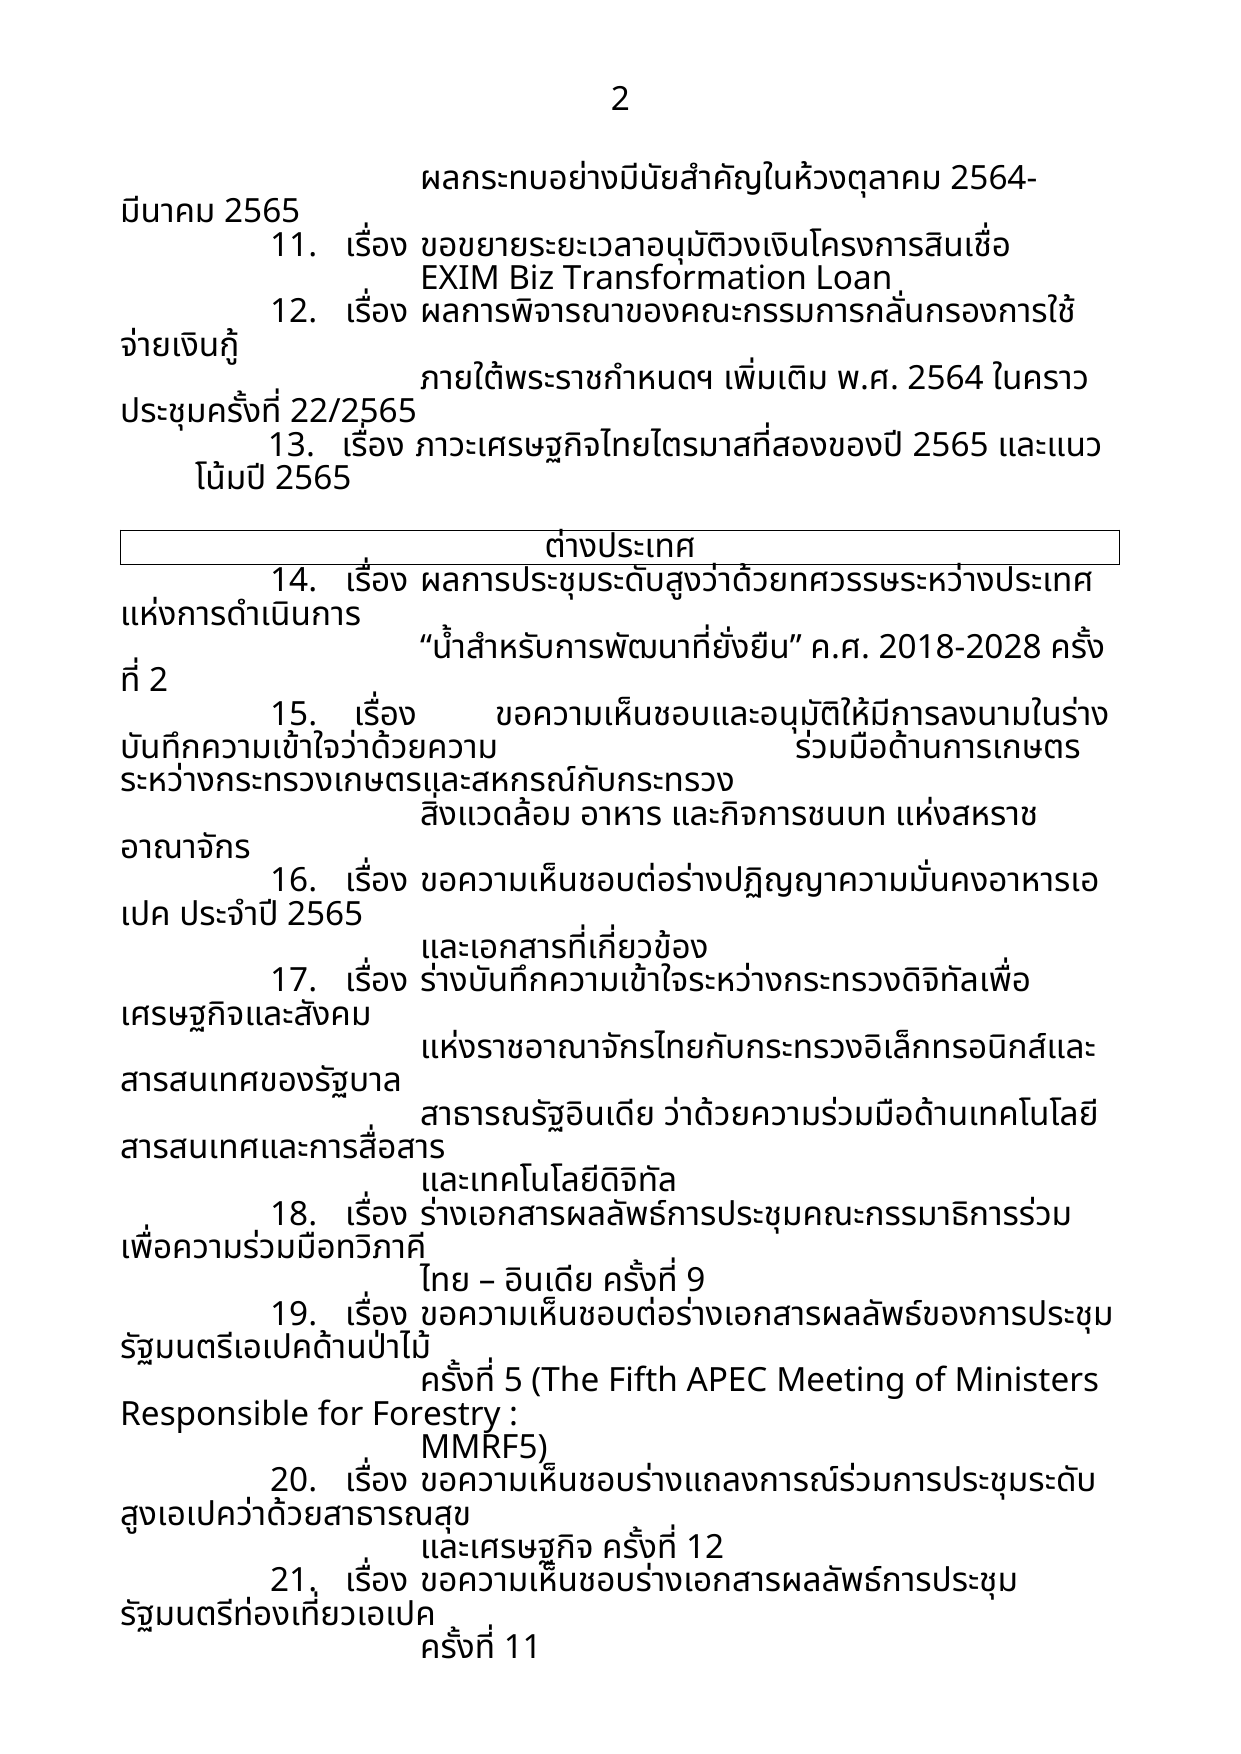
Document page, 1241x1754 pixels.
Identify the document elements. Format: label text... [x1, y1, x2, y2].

text 17. เรื่อง ร่างบันทึกความเข้าใจระหว่างกระทรวงดิจิทัลเพื่อเศรษฐกิจและสังคม [120, 965, 1120, 1032]
table_header ต่างประเทศ [121, 531, 1119, 564]
text ครั้งที่ 5 (The Fifth APEC Meeting of Ministers Responsible for Forestry : [120, 1365, 1120, 1432]
text 20. เรื่อง ขอความเห็นชอบร่างแถลงการณ์ร่วมการประชุมระดับสูงเอเปคว่าด้วยสาธารณสุข [120, 1465, 1120, 1532]
text ผลกระทบอย่างมีนัยสำคัญในห้วงตุลาคม 2564-มีนาคม 2565 [120, 163, 1120, 229]
text 14. เรื่อง ผลการประชุมระดับสูงว่าด้วยทศวรรษระหว่างประเทศแห่งการดำเนินการ [120, 565, 1120, 632]
text 15. เรื่อง ขอความเห็นชอบและอนุมัติให้มีการลงนามในร่างบันทึกความเข้าใจว่าด้วยความ ร่วมมือด้านการเกษตรระหว่างกระทรวงเกษตรและสหกรณ์กับกระทรวง [120, 698, 1120, 798]
text 16. เรื่อง ขอความเห็นชอบต่อร่างปฏิญญาความมั่นคงอาหารเอเปค ประจำปี 2565 [120, 865, 1120, 932]
text 21. เรื่อง ขอความเห็นชอบร่างเอกสารผลลัพธ์การประชุมรัฐมนตรีท่องเที่ยวเอเปค [120, 1565, 1120, 1632]
text และเอกสารที่เกี่ยวข้อง [120, 932, 1120, 965]
text ครั้งที่ 11 [120, 1632, 1120, 1665]
text “น้ำสำหรับการพัฒนาที่ยั่งยืน” ค.ศ. 2018-2028 ครั้งที่ 2 [120, 632, 1120, 698]
text สิ่งแวดล้อม อาหาร และกิจการชนบท แห่งสหราชอาณาจักร [120, 798, 1120, 865]
text 12. เรื่อง ผลการพิจารณาของคณะกรรมการกลั่นกรองการใช้จ่ายเงินกู้ [120, 296, 1120, 363]
text 11. เรื่อง ขอขยายระยะเวลาอนุมัติวงเงินโครงการสินเชื่อ [120, 229, 1120, 263]
text 13. เรื่อง ภาวะเศรษฐกิจไทยไตรมาสที่สองของปี 2565 และแนวโน้มปี 2565 [120, 429, 1120, 496]
text ไทย – อินเดีย ครั้งที่ 9 [120, 1265, 1120, 1298]
text แห่งราชอาณาจักรไทยกับกระทรวงอิเล็กทรอนิกส์และสารสนเทศของรัฐบาล [120, 1032, 1120, 1098]
text MMRF5) [120, 1432, 1120, 1465]
text และเศรษฐกิจ ครั้งที่ 12 [120, 1532, 1120, 1565]
text 18. เรื่อง ร่างเอกสารผลลัพธ์การประชุมคณะกรรมาธิการร่วมเพื่อความร่วมมือทวิภาคี [120, 1198, 1120, 1265]
text และเทคโนโลยีดิจิทัล [120, 1165, 1120, 1198]
text สาธารณรัฐอินเดีย ว่าด้วยความร่วมมือด้านเทคโนโลยีสารสนเทศและการสื่อสาร [120, 1098, 1120, 1165]
text EXIM Biz Transformation Loan [120, 263, 1120, 296]
text ภายใต้พระราชกำหนดฯ เพิ่มเติม พ.ศ. 2564 ในคราวประชุมครั้งที่ 22/2565 [120, 363, 1120, 429]
text 19. เรื่อง ขอความเห็นชอบต่อร่างเอกสารผลลัพธ์ของการประชุมรัฐมนตรีเอเปคด้านป่าไม้ [120, 1298, 1120, 1365]
